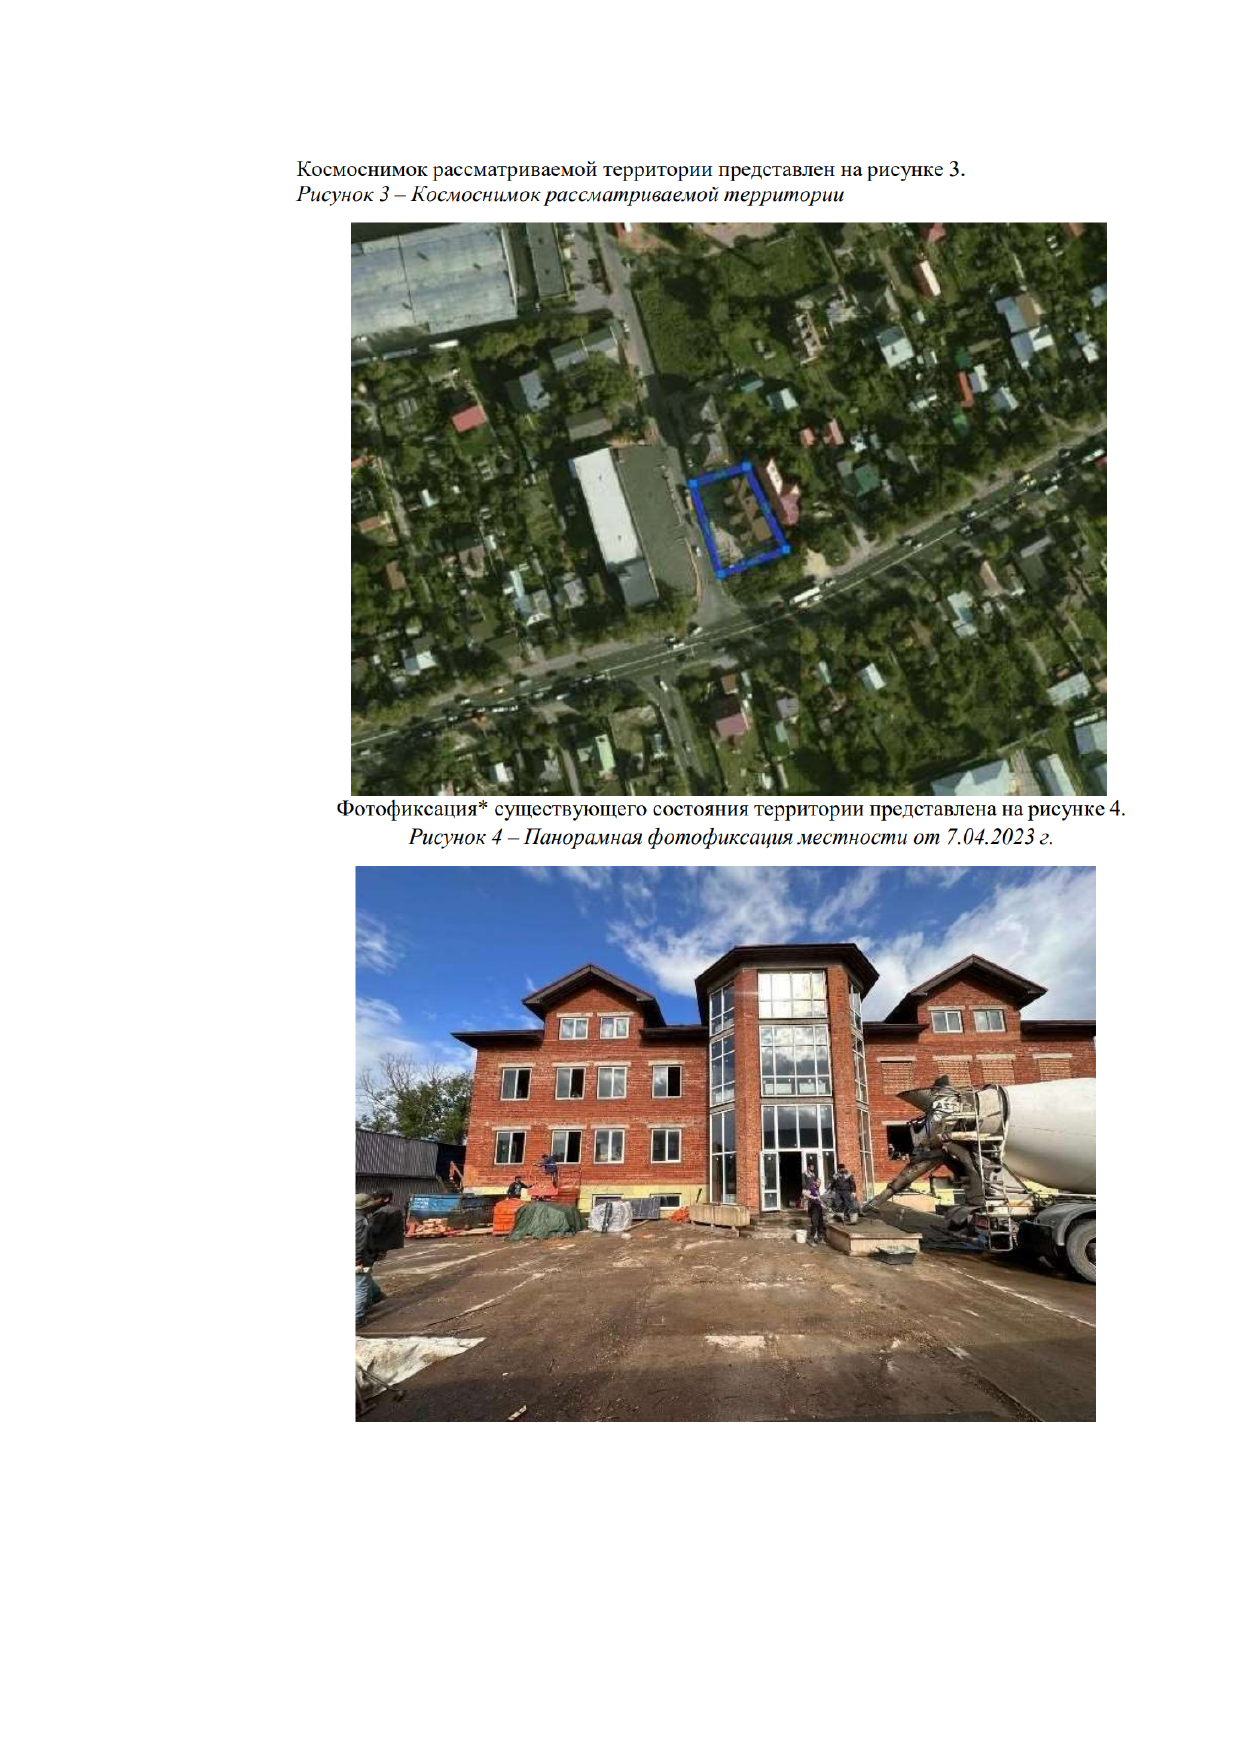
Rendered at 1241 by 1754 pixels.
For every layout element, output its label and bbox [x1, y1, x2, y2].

picture [258, 118, 1145, 1447]
